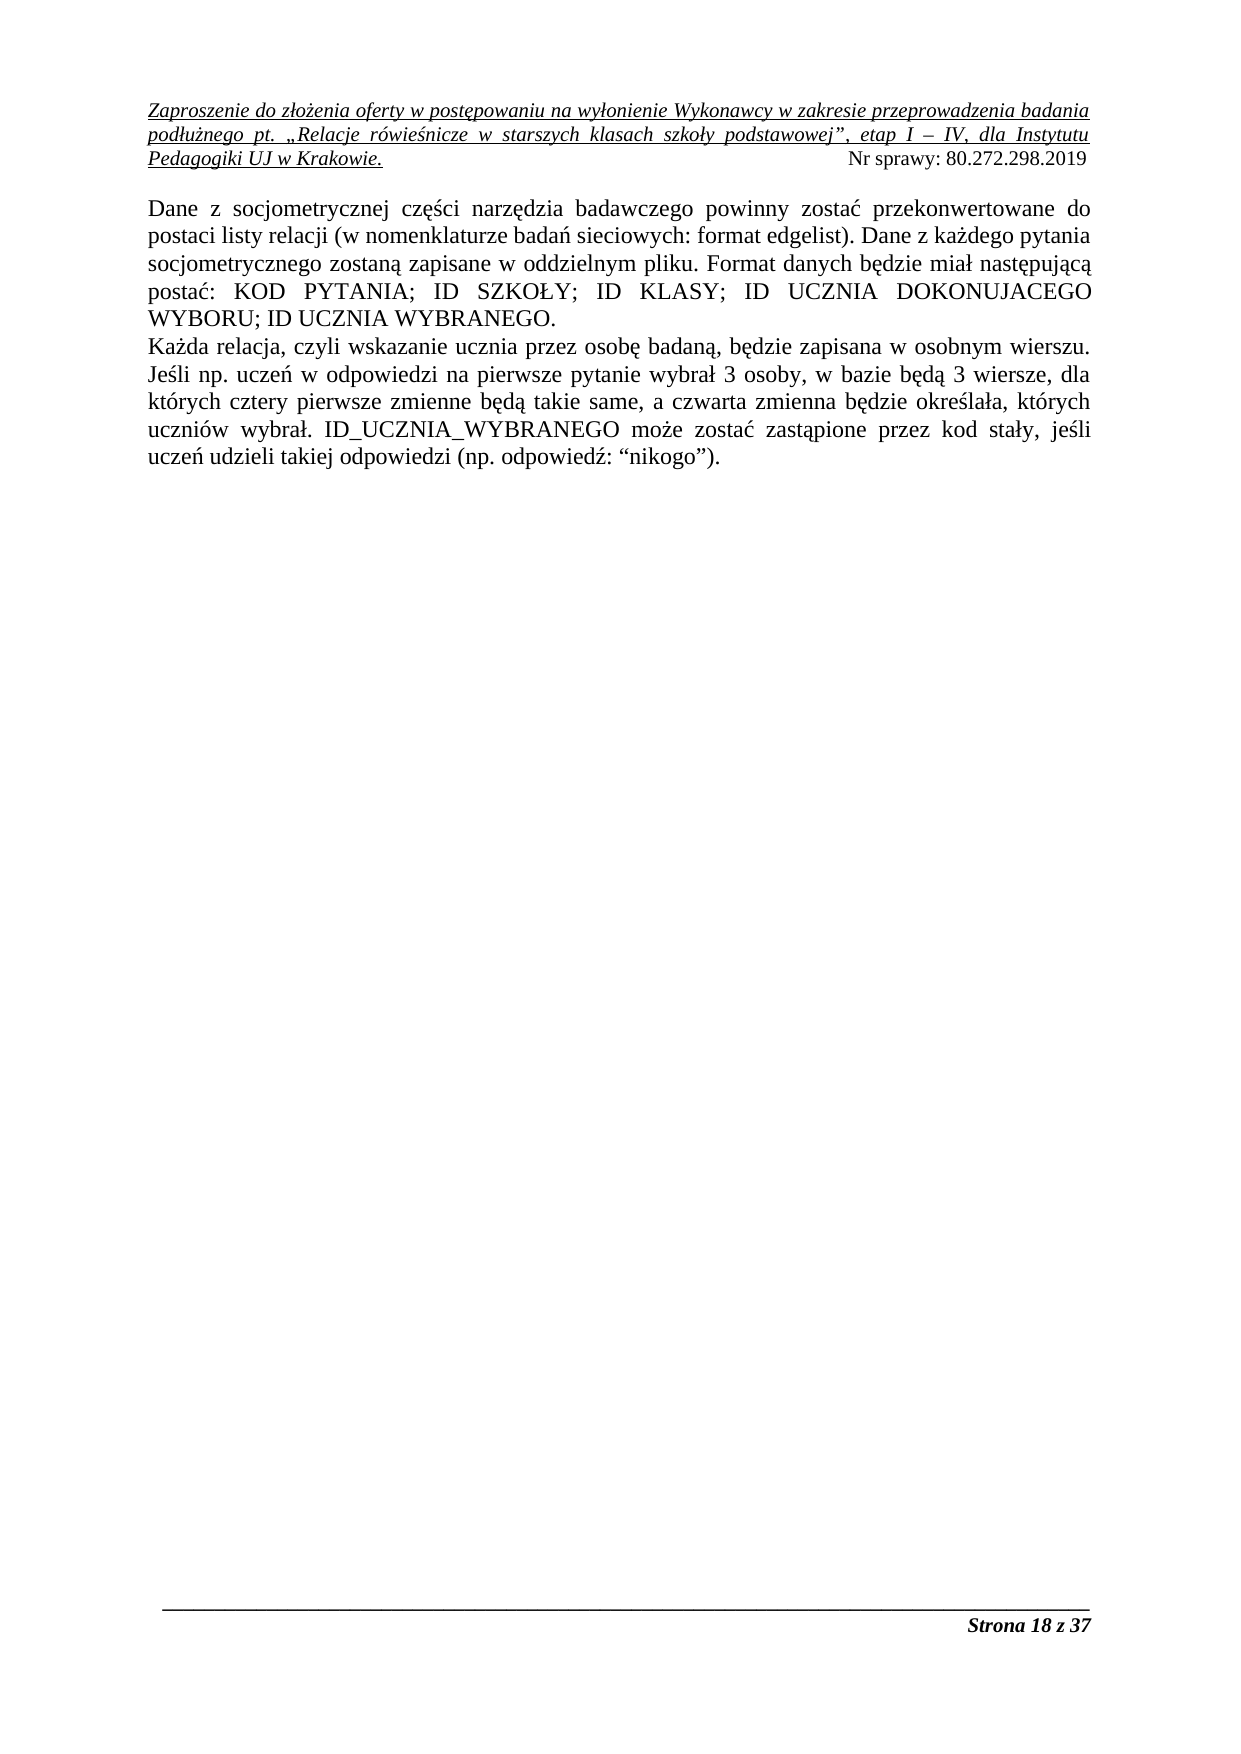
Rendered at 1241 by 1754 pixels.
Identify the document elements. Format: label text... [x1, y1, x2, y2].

text Każda relacja, czyli wskazanie ucznia przez osobę badaną, będzie zapisana w osobnym wierszu. Jeśli np. uczeń w odpowiedzi na pierwsze pytanie wybrał 3 osoby, w bazie będą 3 wiersze, dla których cztery pierwsze zmienne będą takie same, a czwarta zmienna będzie określała, których uczniów wybrał. ID_UCZNIA_WYBRANEGO może zostać zastąpione przez kod stały, jeśli uczeń udzieli takiej odpowiedzi (np. odpowiedź: “nikogo”). [148, 332, 1093, 470]
text Dane z socjometrycznej części narzędzia badawczego powinny zostać przekonwertowane do postaci listy relacji (w nomenklaturze badań sieciowych: format edgelist). Dane z każdego pytania socjometrycznego zostaną zapisane w oddzielnym pliku. Format danych będzie miał następującą postać: KOD PYTANIA; ID SZKOŁY; ID KLASY; ID UCZNIA DOKONUJACEGO WYBORU; ID UCZNIA WYBRANEGO. [148, 194, 1093, 332]
